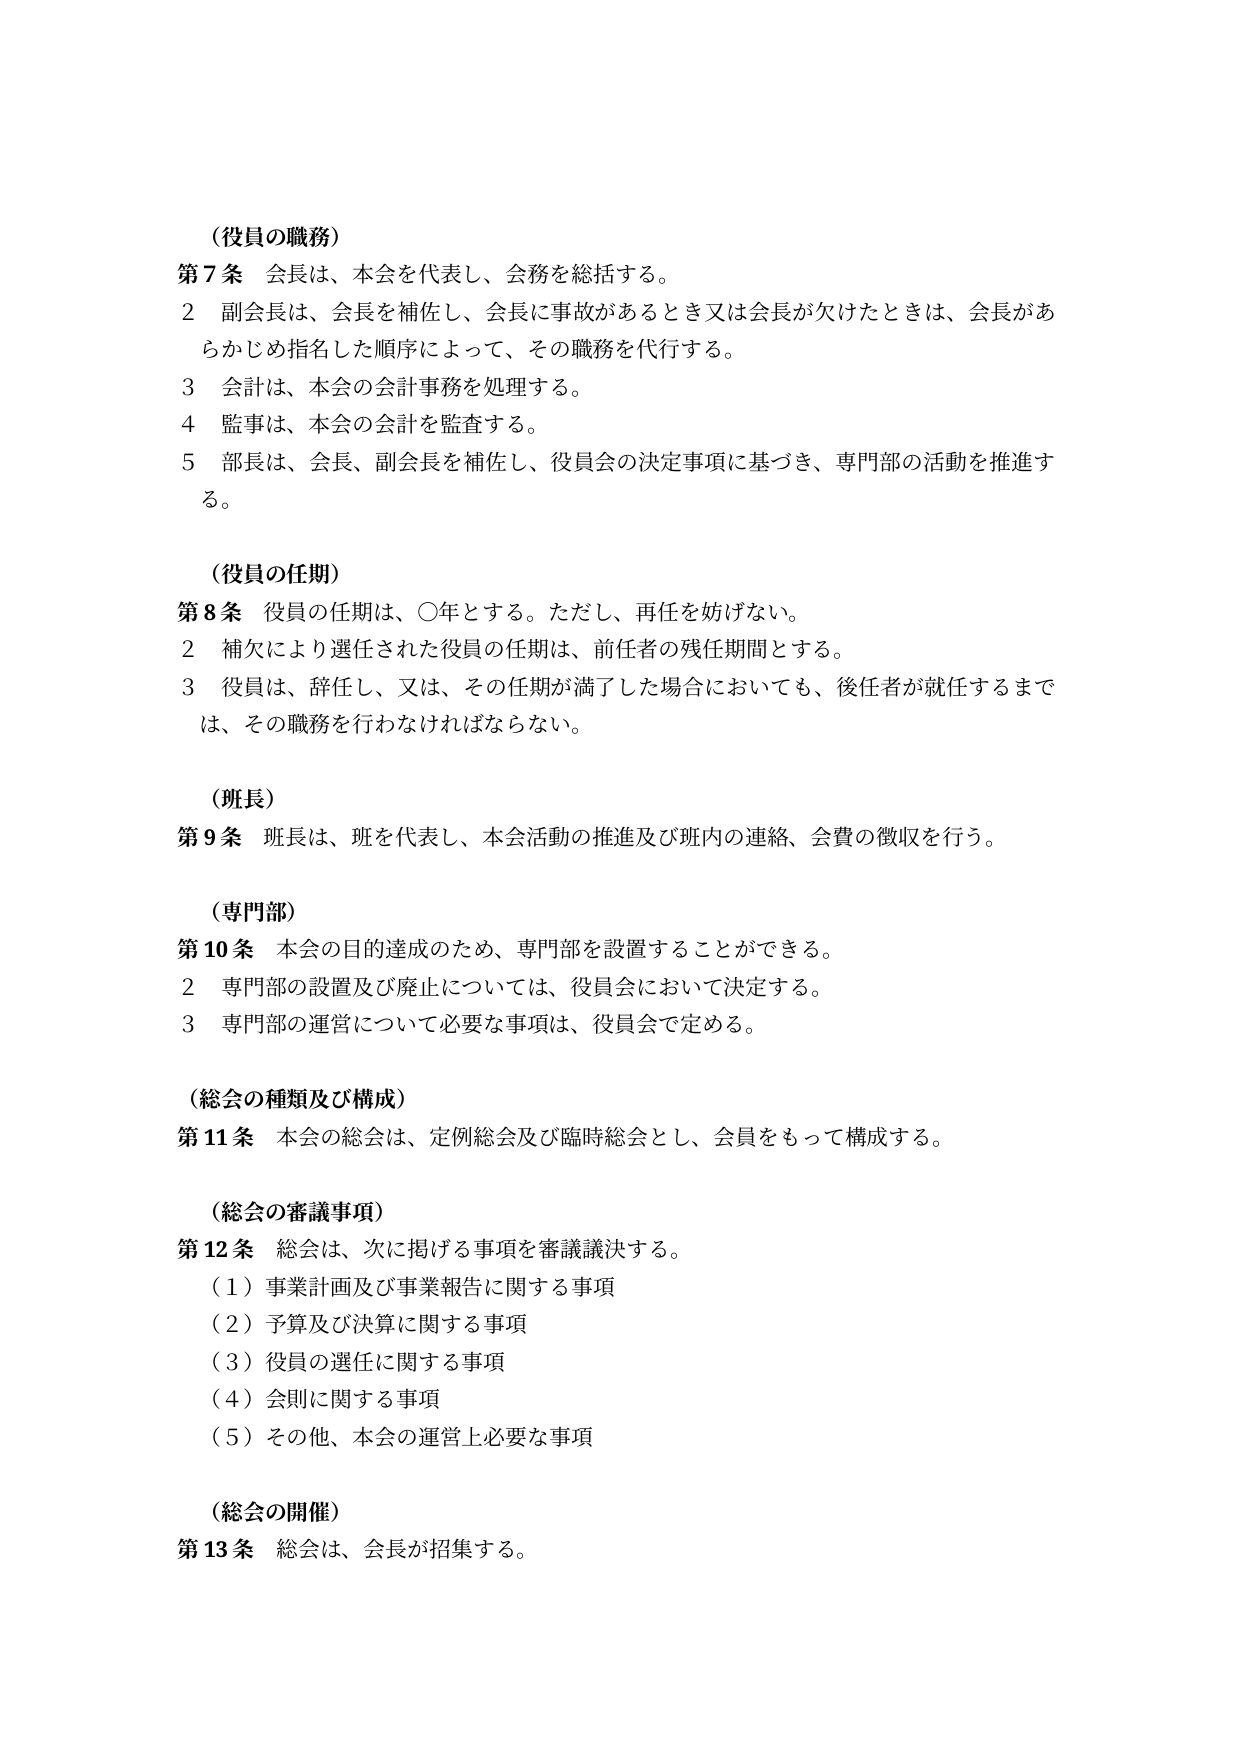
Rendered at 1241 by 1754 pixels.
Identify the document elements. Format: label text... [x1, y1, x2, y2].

text 第10条 本会の目的達成のため、専門部を設置することができる。 [177, 929, 1059, 967]
text （総会の種類及び構成） [177, 1079, 1059, 1117]
text （役員の任期） [177, 554, 1059, 592]
text 第７条 会長は、本会を代表し、会務を総括する。 [177, 254, 1059, 292]
text ４ 監事は、本会の会計を監査する。 [177, 404, 1059, 442]
text ２ 副会長は、会長を補佐し、会長に事故があるとき又は会長が欠けたときは、会長があらかじめ指名した順序によって、その職務を代行する。 [177, 292, 1059, 367]
text （総会の審議事項） [177, 1192, 1059, 1229]
text ３ 役員は、辞任し、又は、その任期が満了した場合においても、後任者が就任するまでは、その職務を行わなければならない。 [177, 667, 1059, 742]
text 第11条 本会の総会は、定例総会及び臨時総会とし、会員をもって構成する。 [177, 1117, 1059, 1154]
text （４）会則に関する事項 [177, 1379, 1059, 1417]
text （総会の開催） [177, 1492, 1059, 1529]
text ２ 専門部の設置及び廃止については、役員会において決定する。 [177, 967, 1059, 1004]
text （２）予算及び決算に関する事項 [177, 1304, 1059, 1342]
text （１）事業計画及び事業報告に関する事項 [177, 1267, 1059, 1304]
text 第8条 役員の任期は、○年とする。ただし、再任を妨げない。 [177, 592, 1059, 629]
text （専門部） [177, 892, 1059, 929]
text 第13条 総会は、会長が招集する。 [177, 1529, 1059, 1567]
text （役員の職務） [177, 217, 1059, 254]
text （３）役員の選任に関する事項 [177, 1342, 1059, 1379]
text ２ 補欠により選任された役員の任期は、前任者の残任期間とする。 [177, 629, 1059, 667]
text ５ 部長は、会長、副会長を補佐し、役員会の決定事項に基づき、専門部の活動を推進する。 [177, 442, 1059, 517]
text （５）その他、本会の運営上必要な事項 [177, 1417, 1059, 1454]
text 第12条 総会は、次に掲げる事項を審議議決する。 [177, 1229, 1059, 1267]
text 第9条 班長は、班を代表し、本会活動の推進及び班内の連絡、会費の徴収を行う。 [177, 817, 1059, 854]
text ３ 専門部の運営について必要な事項は、役員会で定める。 [177, 1004, 1059, 1042]
text ３ 会計は、本会の会計事務を処理する。 [177, 367, 1059, 404]
text （班長） [177, 779, 1059, 817]
